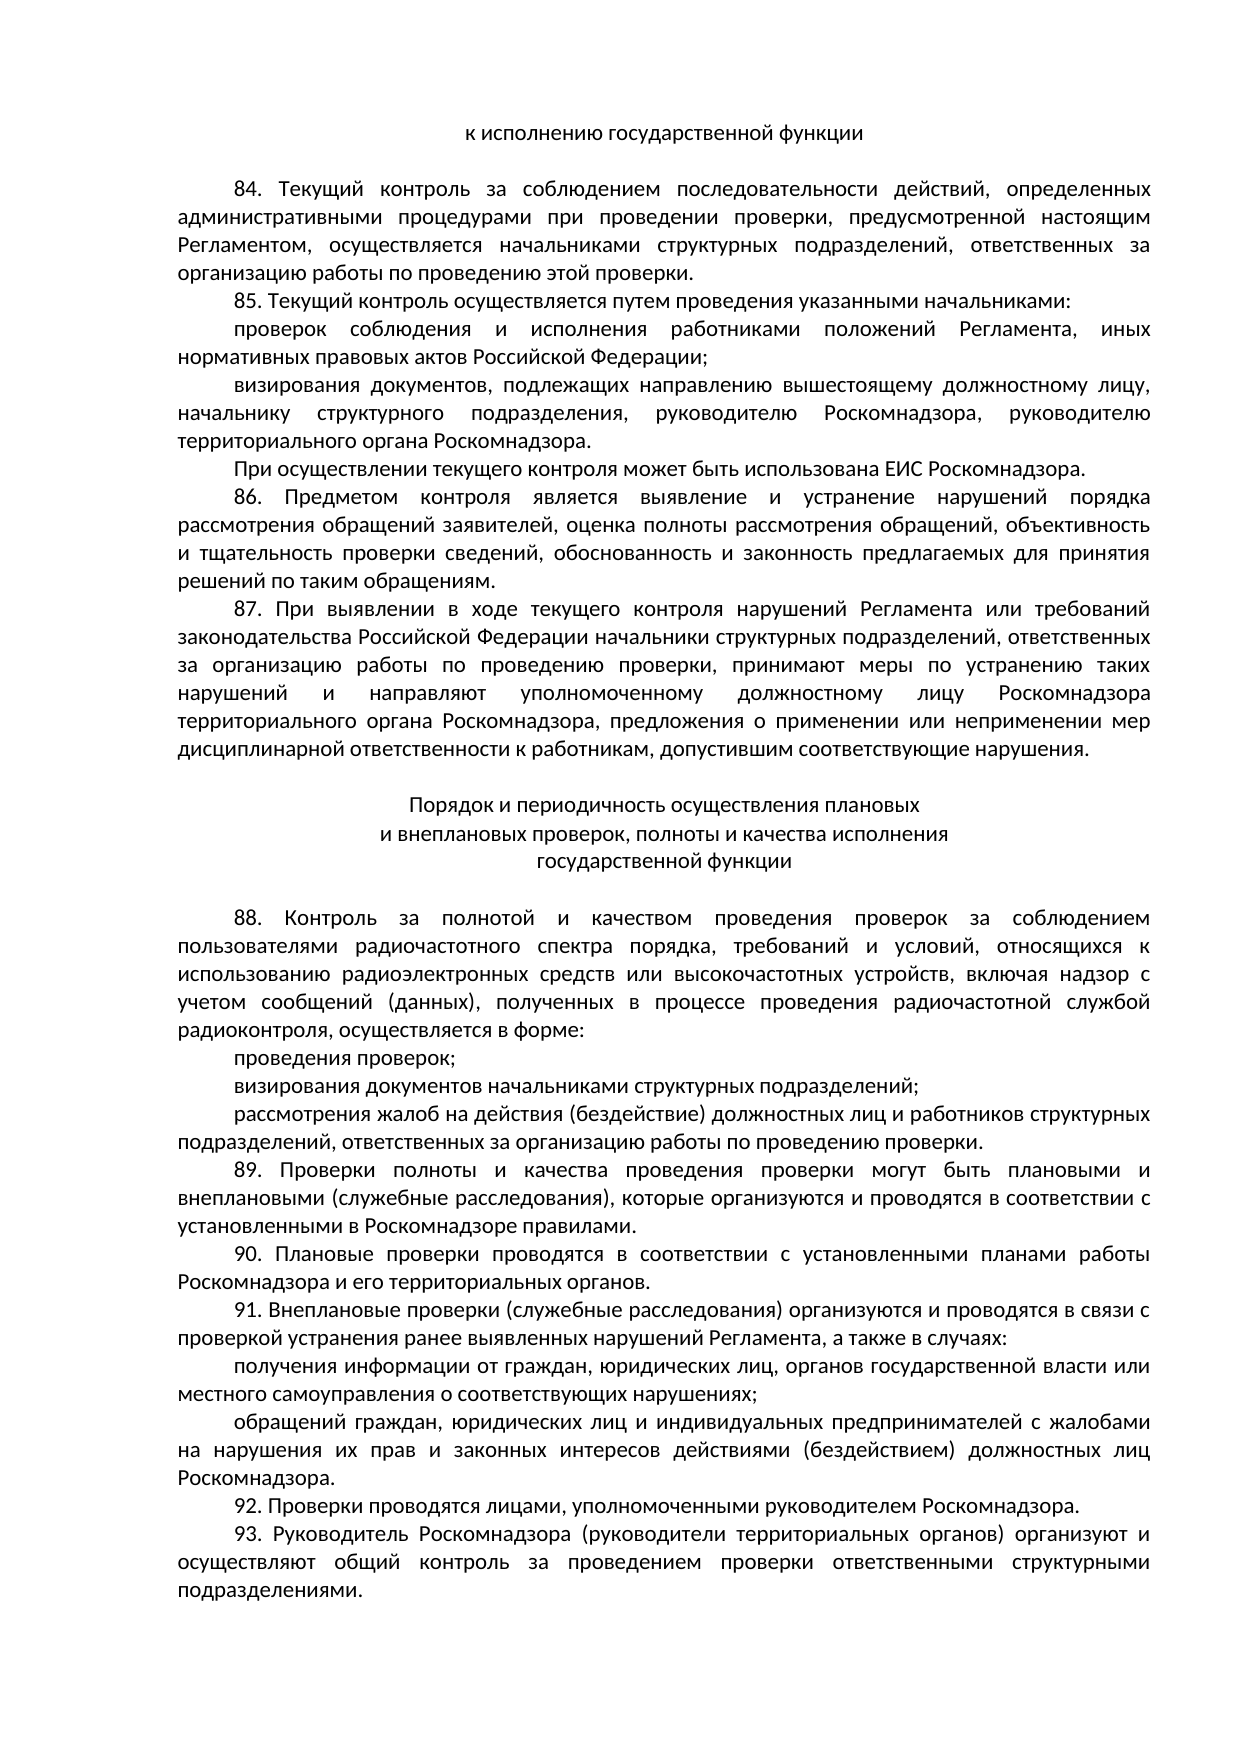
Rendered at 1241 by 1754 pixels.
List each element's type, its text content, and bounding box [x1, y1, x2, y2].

text 92. Проверки проводятся лицами, уполномоченными руководителем Роскомнадзора. [177, 1491, 1152, 1519]
text рассмотрения жалоб на действия (бездействие) должностных лиц и работников структурных подразделений, ответственных за организацию работы по проведению проверки. [177, 1099, 1152, 1155]
text визирования документов начальниками структурных подразделений; [177, 1071, 1152, 1099]
text 86. Предметом контроля является выявление и устранение нарушений порядка рассмотрения обращений заявителей, оценка полноты рассмотрения обращений, объективность и тщательность проверки сведений, обоснованность и законность предлагаемых для принятия решений по таким обращениям. [177, 482, 1152, 594]
text к исполнению государственной функции [177, 118, 1152, 146]
text и внеплановых проверок, полноты и качества исполнения [177, 819, 1152, 847]
text 91. Внеплановые проверки (служебные расследования) организуются и проводятся в связи с проверкой устранения ранее выявленных нарушений Регламента, а также в случаях: [177, 1295, 1152, 1351]
text 87. При выявлении в ходе текущего контроля нарушений Регламента или требований законодательства Российской Федерации начальники структурных подразделений, ответственных за организацию работы по проведению проверки, принимают меры по устранению таких нарушений и направляют уполномоченному должностному лицу Роскомнадзора территориального органа Роскомнадзора, предложения о применении или неприменении мер дисциплинарной ответственности к работникам, допустившим соответствующие нарушения. [177, 594, 1152, 763]
text обращений граждан, юридических лиц и индивидуальных предпринимателей с жалобами на нарушения их прав и законных интересов действиями (бездействием) должностных лиц Роскомнадзора. [177, 1407, 1152, 1491]
text получения информации от граждан, юридических лиц, органов государственной власти или местного самоуправления о соответствующих нарушениях; [177, 1351, 1152, 1407]
text 85. Текущий контроль осуществляется путем проведения указанными начальниками: [177, 286, 1152, 314]
text 90. Плановые проверки проводятся в соответствии с установленными планами работы Роскомнадзора и его территориальных органов. [177, 1239, 1152, 1295]
text проведения проверок; [177, 1043, 1152, 1071]
text проверок соблюдения и исполнения работниками положений Регламента, иных нормативных правовых актов Российской Федерации; [177, 314, 1152, 370]
text При осуществлении текущего контроля может быть использована ЕИС Роскомнадзора. [177, 454, 1152, 482]
text государственной функции [177, 847, 1152, 875]
text визирования документов, подлежащих направлению вышестоящему должностному лицу, начальнику структурного подразделения, руководителю Роскомнадзора, руководителю территориального органа Роскомнадзора. [177, 370, 1152, 454]
text Порядок и периодичность осуществления плановых [177, 791, 1152, 819]
text 88. Контроль за полнотой и качеством проведения проверок за соблюдением пользователями радиочастотного спектра порядка, требований и условий, относящихся к использованию радиоэлектронных средств или высокочастотных устройств, включая надзор с учетом сообщений (данных), полученных в процессе проведения радиочастотной службой радиоконтроля, осуществляется в форме: [177, 903, 1152, 1043]
text 84. Текущий контроль за соблюдением последовательности действий, определенных административными процедурами при проведении проверки, предусмотренной настоящим Регламентом, осуществляется начальниками структурных подразделений, ответственных за организацию работы по проведению этой проверки. [177, 174, 1152, 286]
text 93. Руководитель Роскомнадзора (руководители территориальных органов) организуют и осуществляют общий контроль за проведением проверки ответственными структурными подразделениями. [177, 1519, 1152, 1603]
text 89. Проверки полноты и качества проведения проверки могут быть плановыми и внеплановыми (служебные расследования), которые организуются и проводятся в соответствии с установленными в Роскомнадзоре правилами. [177, 1155, 1152, 1239]
